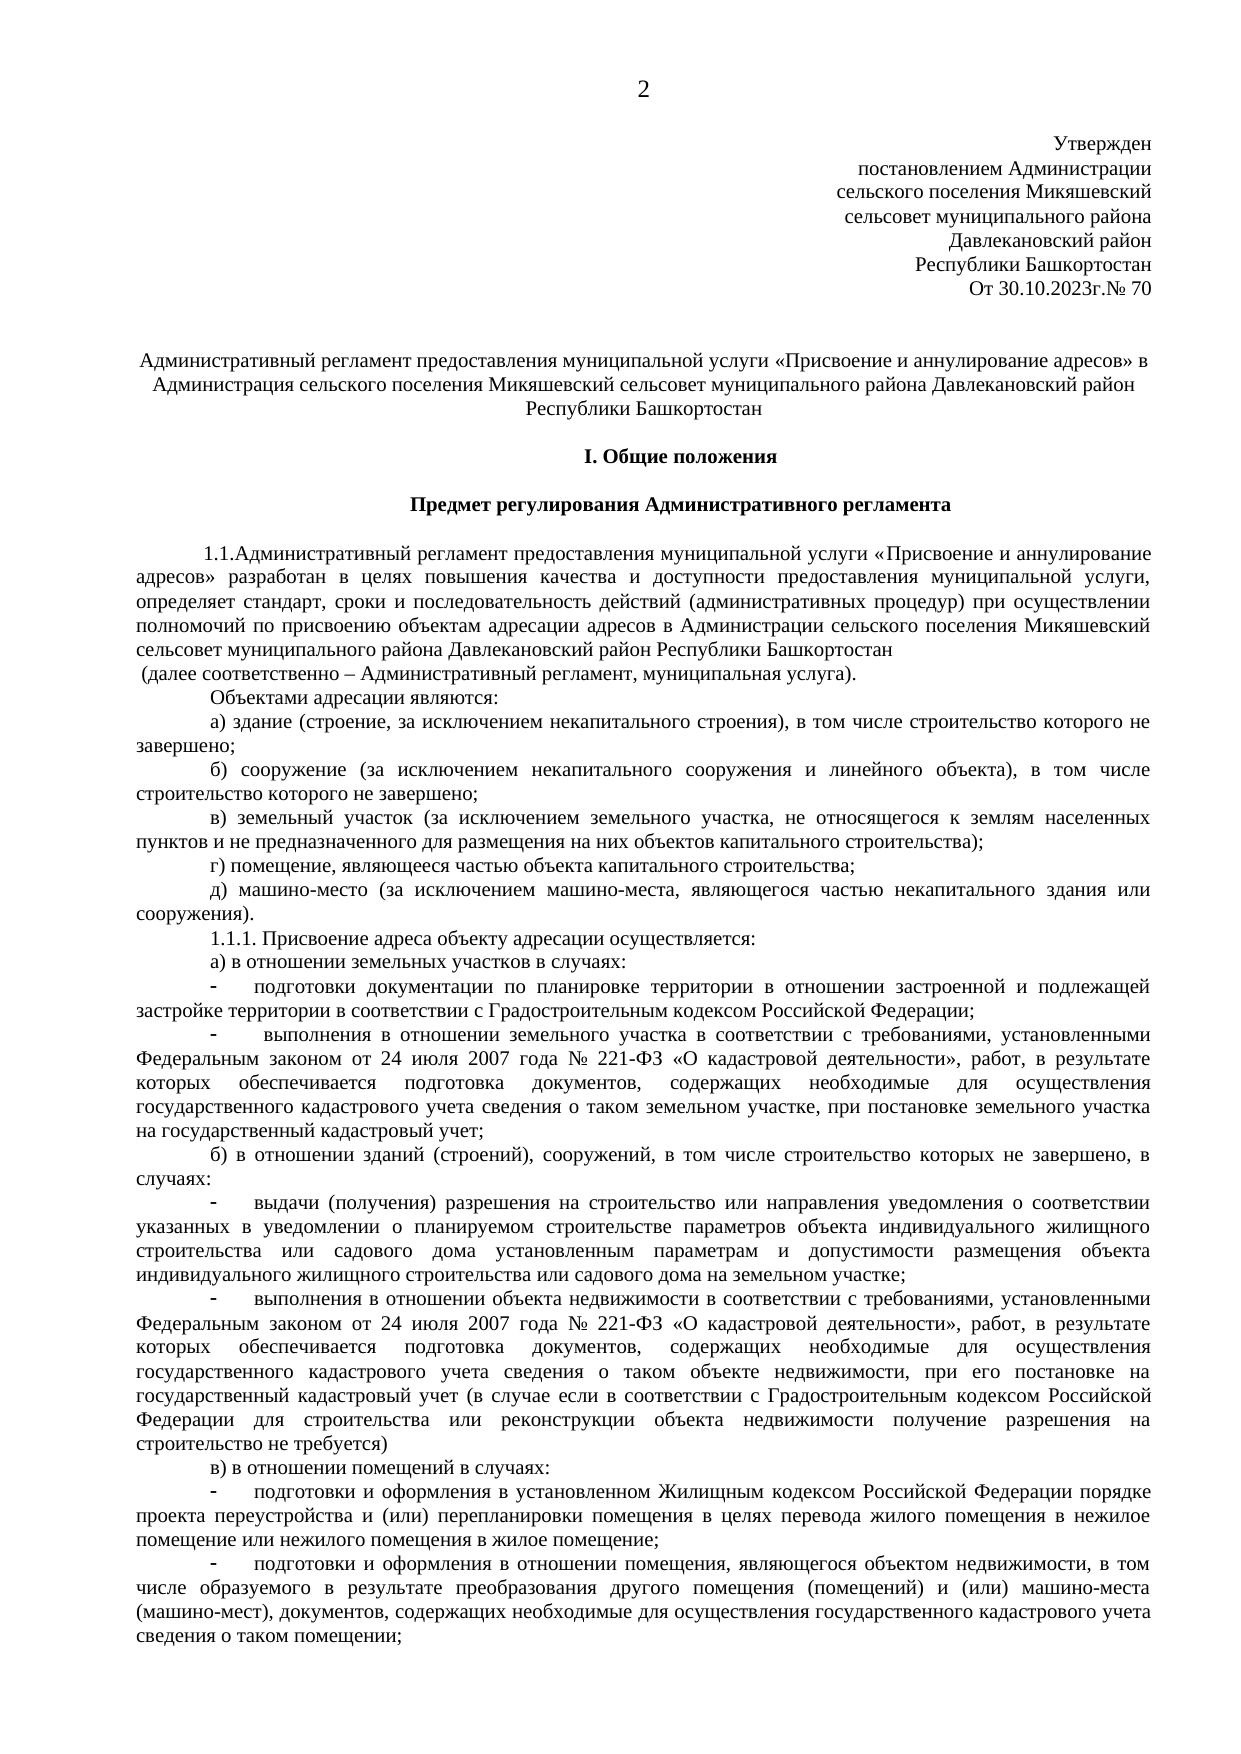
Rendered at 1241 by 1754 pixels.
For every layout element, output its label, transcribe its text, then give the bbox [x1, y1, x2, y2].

text постановлением Администрации [136, 155, 1152, 179]
text I. Общие положения [136, 444, 1152, 468]
text б) сооружение (за исключением некапитального сооружения и линейного объекта), в том числе строительство которого не завершено; [136, 757, 1152, 805]
text сельсовет муниципального района [136, 203, 1152, 228]
text (далее соответственно – Административный регламент, муниципальная услуга). [136, 661, 1152, 685]
text б) в отношении зданий (строений), сооружений, в том числе строительство которых не завершено, в случаях: [136, 1142, 1152, 1190]
text Давлекановский район [136, 228, 1152, 252]
text Утвержден [136, 131, 1152, 155]
list подготовки и оформления в установленном Жилищным кодексом Российской Федерации порядке проекта переустройства и (или) перепланировки помещения в целях перевода жилого помещения в нежилое помещение или нежилого помещения в жилое помещение; [136, 1479, 1152, 1551]
text в) земельный участок (за исключением земельного участка, не относящегося к землям населенных пунктов и не предназначенного для размещения на них объектов капитального строительства); [136, 805, 1152, 853]
list подготовки документации по планировке территории в отношении застроенной и подлежащей застройке территории в соответствии с Градостроительным кодексом Российской Федерации; [136, 973, 1152, 1022]
list подготовки и оформления в отношении помещения, являющегося объектом недвижимости, в том числе образуемого в результате преобразования другого помещения (помещений) и (или) машино-места (машино-мест), документов, содержащих необходимые для осуществления государственного кадастрового учета сведения о таком помещении; [136, 1551, 1152, 1647]
text 1.1.Административный регламент предоставления муниципальной услуги «Присвоение и аннулирование адресов» разработан в целях повышения качества и доступности предоставления муниципальной услуги, определяет стандарт, сроки и последовательность действий (административных процедур) при осуществлении полномочий по присвоению объектам адресации адресов в Администрации сельского поселения Микяшевский сельсовет муниципального района Давлекановский район Республики Башкортостан [136, 540, 1152, 661]
list выполнения в отношении земельного участка в соответствии с требованиями, установленными Федеральным законом от 24 июля 2007 года № 221-ФЗ «О кадастровой деятельности», работ, в результате которых обеспечивается подготовка документов, содержащих необходимые для осуществления государственного кадастрового учета сведения о таком земельном участке, при постановке земельного участка на государственный кадастровый учет; [136, 1022, 1152, 1142]
text а) в отношении земельных участков в случаях: [136, 949, 1152, 973]
text Предмет регулирования Административного регламента [136, 492, 1152, 516]
list выполнения в отношении объекта недвижимости в соответствии с требованиями, установленными Федеральным законом от 24 июля 2007 года № 221-ФЗ «О кадастровой деятельности», работ, в результате которых обеспечивается подготовка документов, содержащих необходимые для осуществления государственного кадастрового учета сведения о таком объекте недвижимости, при его постановке на государственный кадастровый учет (в случае если в соответствии с Градостроительным кодексом Российской Федерации для строительства или реконструкции объекта недвижимости получение разрешения на строительство не требуется) [136, 1286, 1152, 1455]
text Объектами адресации являются: [136, 685, 1152, 709]
text 1.1.1. Присвоение адреса объекту адресации осуществляется: [136, 925, 1152, 949]
text Административный регламент предоставления муниципальной услуги «Присвоение и аннулирование адресов» в Администрация сельского поселения Микяшевский сельсовет муниципального района Давлекановский район Республики Башкортостан [136, 348, 1152, 420]
text Республики Башкортостан [136, 252, 1152, 276]
text сельского поселения Микяшевский [136, 179, 1152, 203]
text г) помещение, являющееся частью объекта капитального строительства; [136, 853, 1152, 877]
text а) здание (строение, за исключением некапитального строения), в том числе строительство которого не завершено; [136, 709, 1152, 757]
text д) машино-место (за исключением машино-места, являющегося частью некапитального здания или сооружения). [136, 877, 1152, 925]
text От 30.10.2023г.№ 70 [136, 276, 1152, 300]
text в) в отношении помещений в случаях: [136, 1455, 1152, 1479]
list выдачи (получения) разрешения на строительство или направления уведомления о соответствии указанных в уведомлении о планируемом строительстве параметров объекта индивидуального жилищного строительства или садового дома установленным параметрам и допустимости размещения объекта индивидуального жилищного строительства или садового дома на земельном участке; [136, 1190, 1152, 1286]
